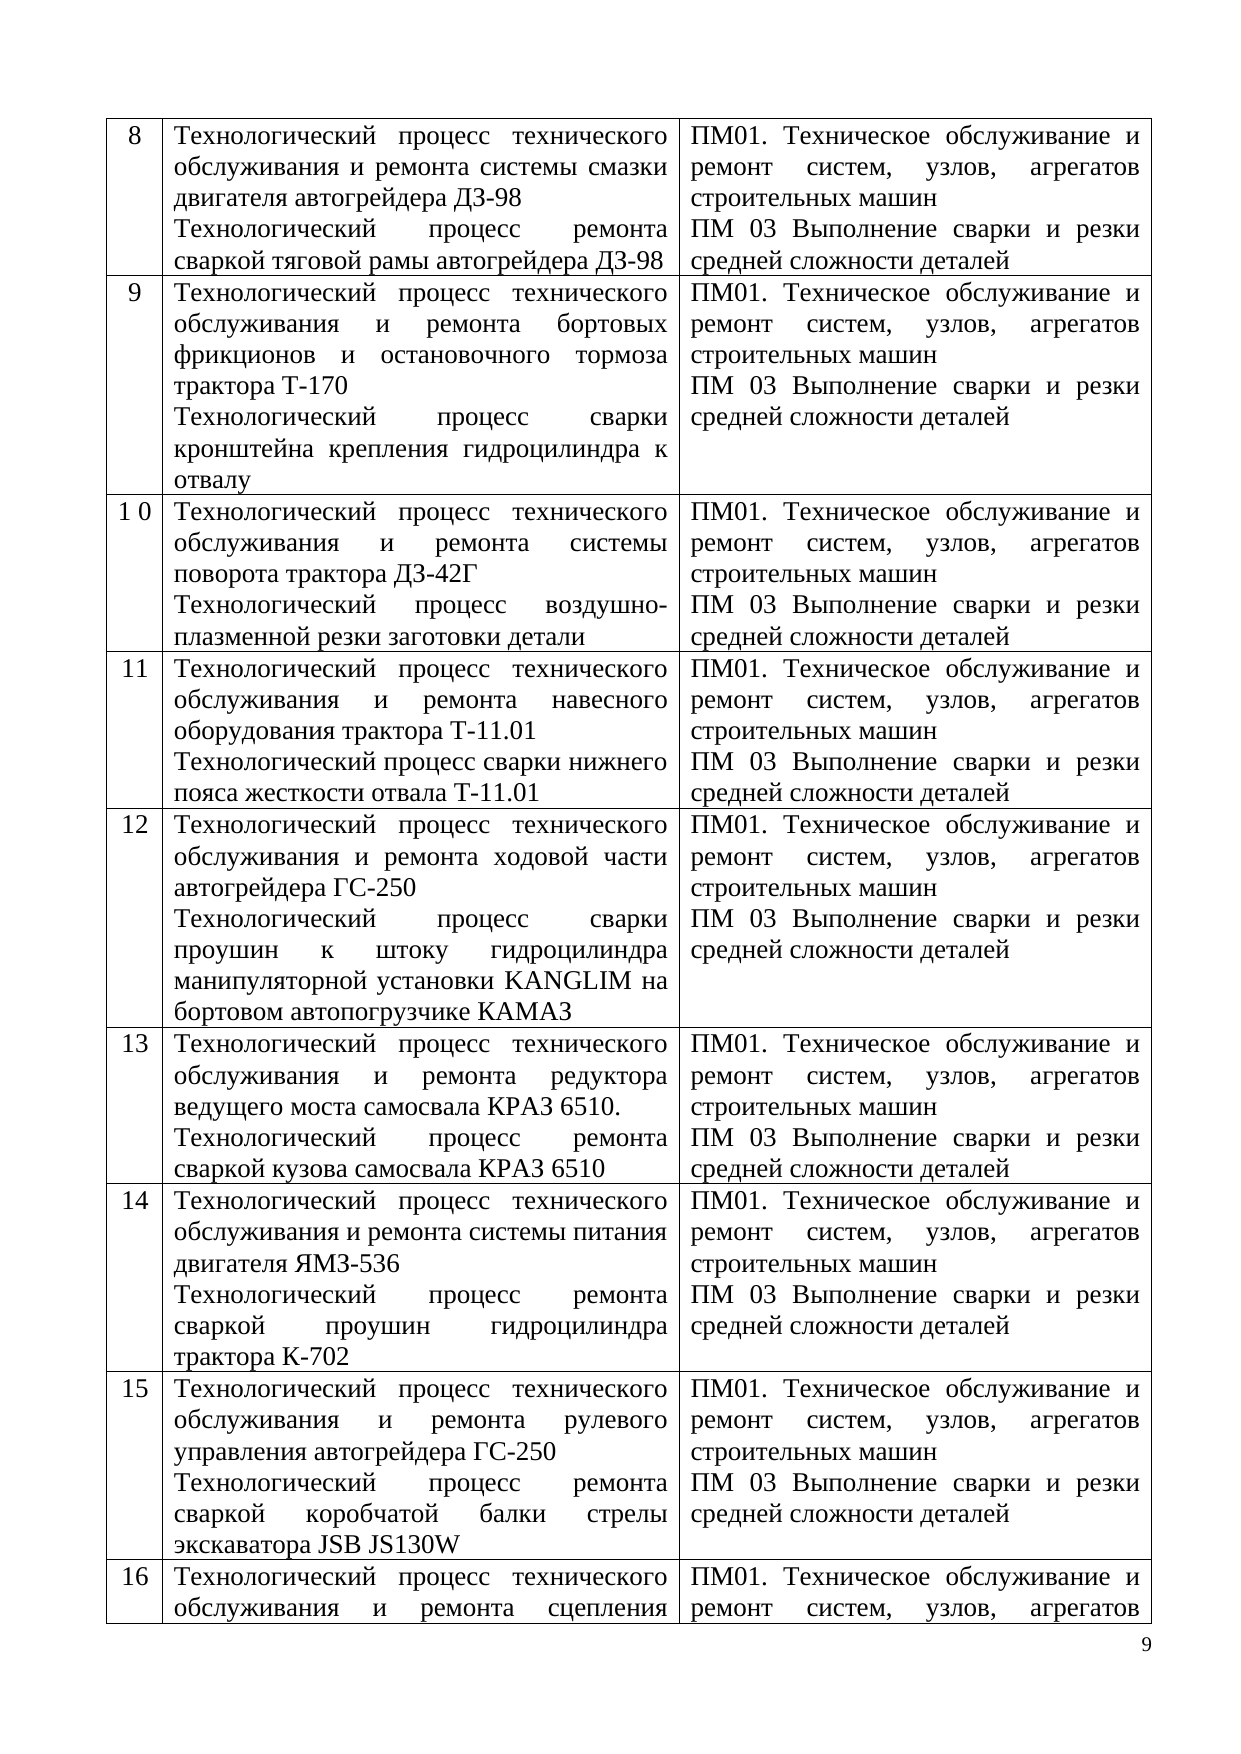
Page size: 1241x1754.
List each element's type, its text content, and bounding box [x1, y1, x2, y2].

table_cell Технологический процесс технического обслуживания и ремонта редуктора ведущего моста самосвала КРАЗ 6510. Технологический процесс ремонта сваркой кузова самосвала КРАЗ 6510 [163, 1028, 679, 1183]
table_cell 12 [107, 809, 162, 1027]
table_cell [680, 1560, 1151, 1622]
table_cell 14 [107, 1184, 162, 1371]
table_cell 9 [107, 276, 162, 494]
table_cell Технологический процесс технического обслуживания и ремонта системы питания двигателя ЯМЗ-536 Технологический процесс ремонта сваркой проушин гидроцилиндра трактора К-702 [163, 1184, 679, 1371]
table_cell Технологический процесс технического обслуживания и ремонта бортовых фрикционов и остановочного тормоза трактора Т-170 Технологический процесс сварки кронштейна крепления гидроцилиндра к отвалу [163, 276, 679, 494]
table_cell ПМ01. Техническое обслуживание и ремонт систем, узлов, агрегатов строительных машин ПМ 03 Выполнение сварки и резки средней сложности деталей [680, 809, 1151, 1027]
table_cell 11 [107, 652, 162, 807]
table_cell Технологический процесс технического обслуживания и ремонта системы поворота трактора ДЗ-42Г Технологический процесс воздушно-плазменной резки заготовки детали [163, 495, 679, 651]
table_cell Технологический процесс технического обслуживания и ремонта рулевого управления автогрейдера ГС-250 Технологический процесс ремонта сваркой коробчатой балки стрелы экскаватора JSB JS130W [163, 1372, 679, 1559]
table_cell 8 [107, 119, 162, 275]
table_cell 15 [107, 1372, 162, 1559]
table_cell Технологический процесс технического обслуживания и ремонта навесного оборудования трактора Т-11.01 Технологический процесс сварки нижнего пояса жесткости отвала Т-11.01 [163, 652, 679, 807]
table_cell Технологический процесс технического обслуживания и ремонта ходовой части автогрейдера ГС-250 Технологический процесс сварки проушин к штоку гидроцилиндра манипуляторной установки KANGLIM на бортовом автопогрузчике КАМАЗ [163, 809, 679, 1027]
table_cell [163, 1560, 679, 1622]
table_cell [680, 119, 1151, 275]
table_cell ПМ01. Техническое обслуживание и ремонт систем, узлов, агрегатов строительных машин ПМ 03 Выполнение сварки и резки средней сложности деталей [680, 652, 1151, 807]
table_cell ПМ01. Техническое обслуживание и ремонт систем, узлов, агрегатов строительных машин ПМ 03 Выполнение сварки и резки средней сложности деталей [680, 1372, 1151, 1559]
table_cell ПМ01. Техническое обслуживание и ремонт систем, узлов, агрегатов строительных машин ПМ 03 Выполнение сварки и резки средней сложности деталей [680, 495, 1151, 651]
table_cell ПМ01. Техническое обслуживание и ремонт систем, узлов, агрегатов строительных машин ПМ 03 Выполнение сварки и резки средней сложности деталей [680, 1184, 1151, 1371]
table_cell ПМ01. Техническое обслуживание и ремонт систем, узлов, агрегатов строительных машин ПМ 03 Выполнение сварки и резки средней сложности деталей [680, 1028, 1151, 1183]
table_cell ПМ01. Техническое обслуживание и ремонт систем, узлов, агрегатов строительных машин ПМ 03 Выполнение сварки и резки средней сложности деталей [680, 276, 1151, 494]
table_cell 1 0 [107, 495, 162, 651]
table_cell Технологический процесс технического обслуживания и ремонта системы смазки двигателя автогрейдера ДЗ-98 Технологический процесс ремонта сваркой тяговой рамы автогрейдера ДЗ-98 [163, 119, 679, 275]
table_cell 13 [107, 1028, 162, 1183]
table_cell 16 [107, 1560, 162, 1622]
